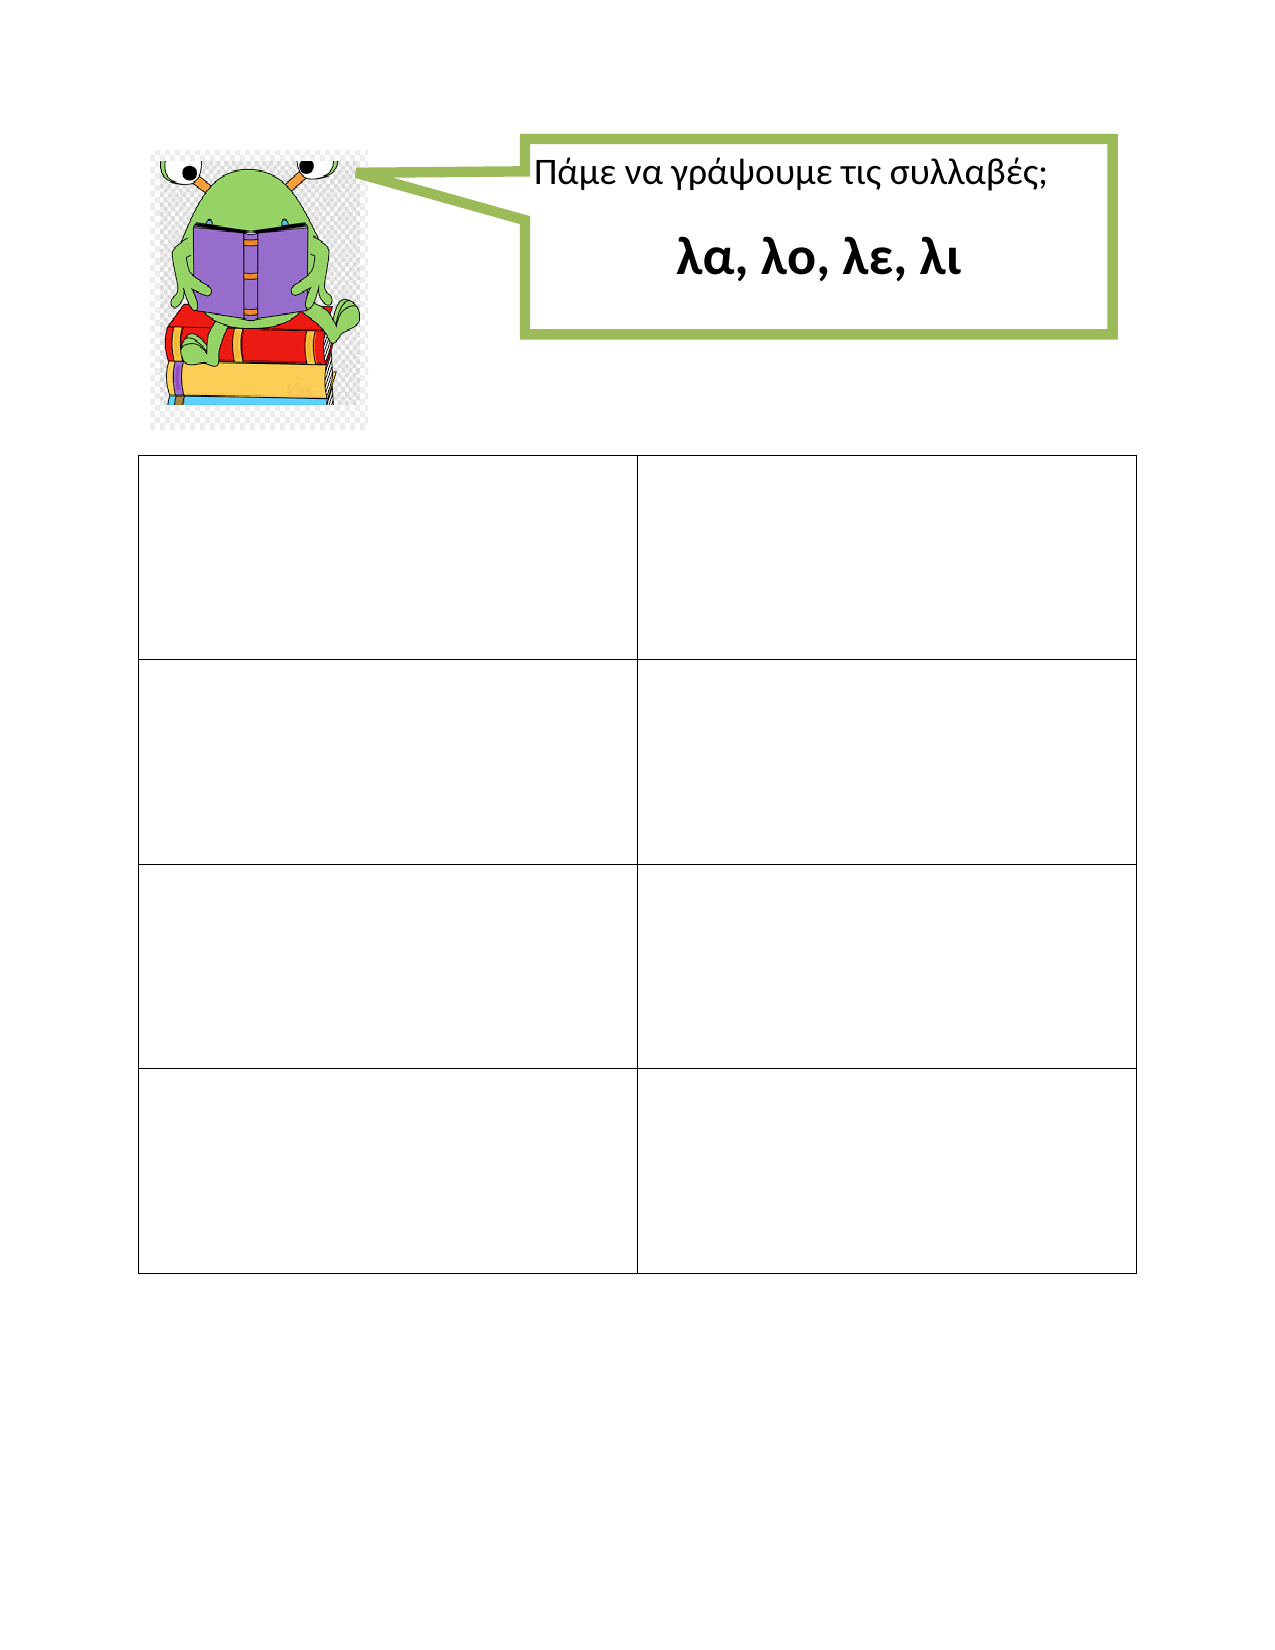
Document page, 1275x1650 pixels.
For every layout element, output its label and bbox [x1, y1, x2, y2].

table_cell [139, 1069, 637, 1273]
table_cell [139, 660, 637, 864]
table_cell [638, 1069, 1136, 1273]
table_cell [139, 865, 637, 1068]
picture [150, 150, 369, 430]
table_header [139, 456, 637, 659]
table_header [638, 456, 1136, 659]
table_cell [638, 865, 1136, 1068]
table_cell [638, 660, 1136, 864]
